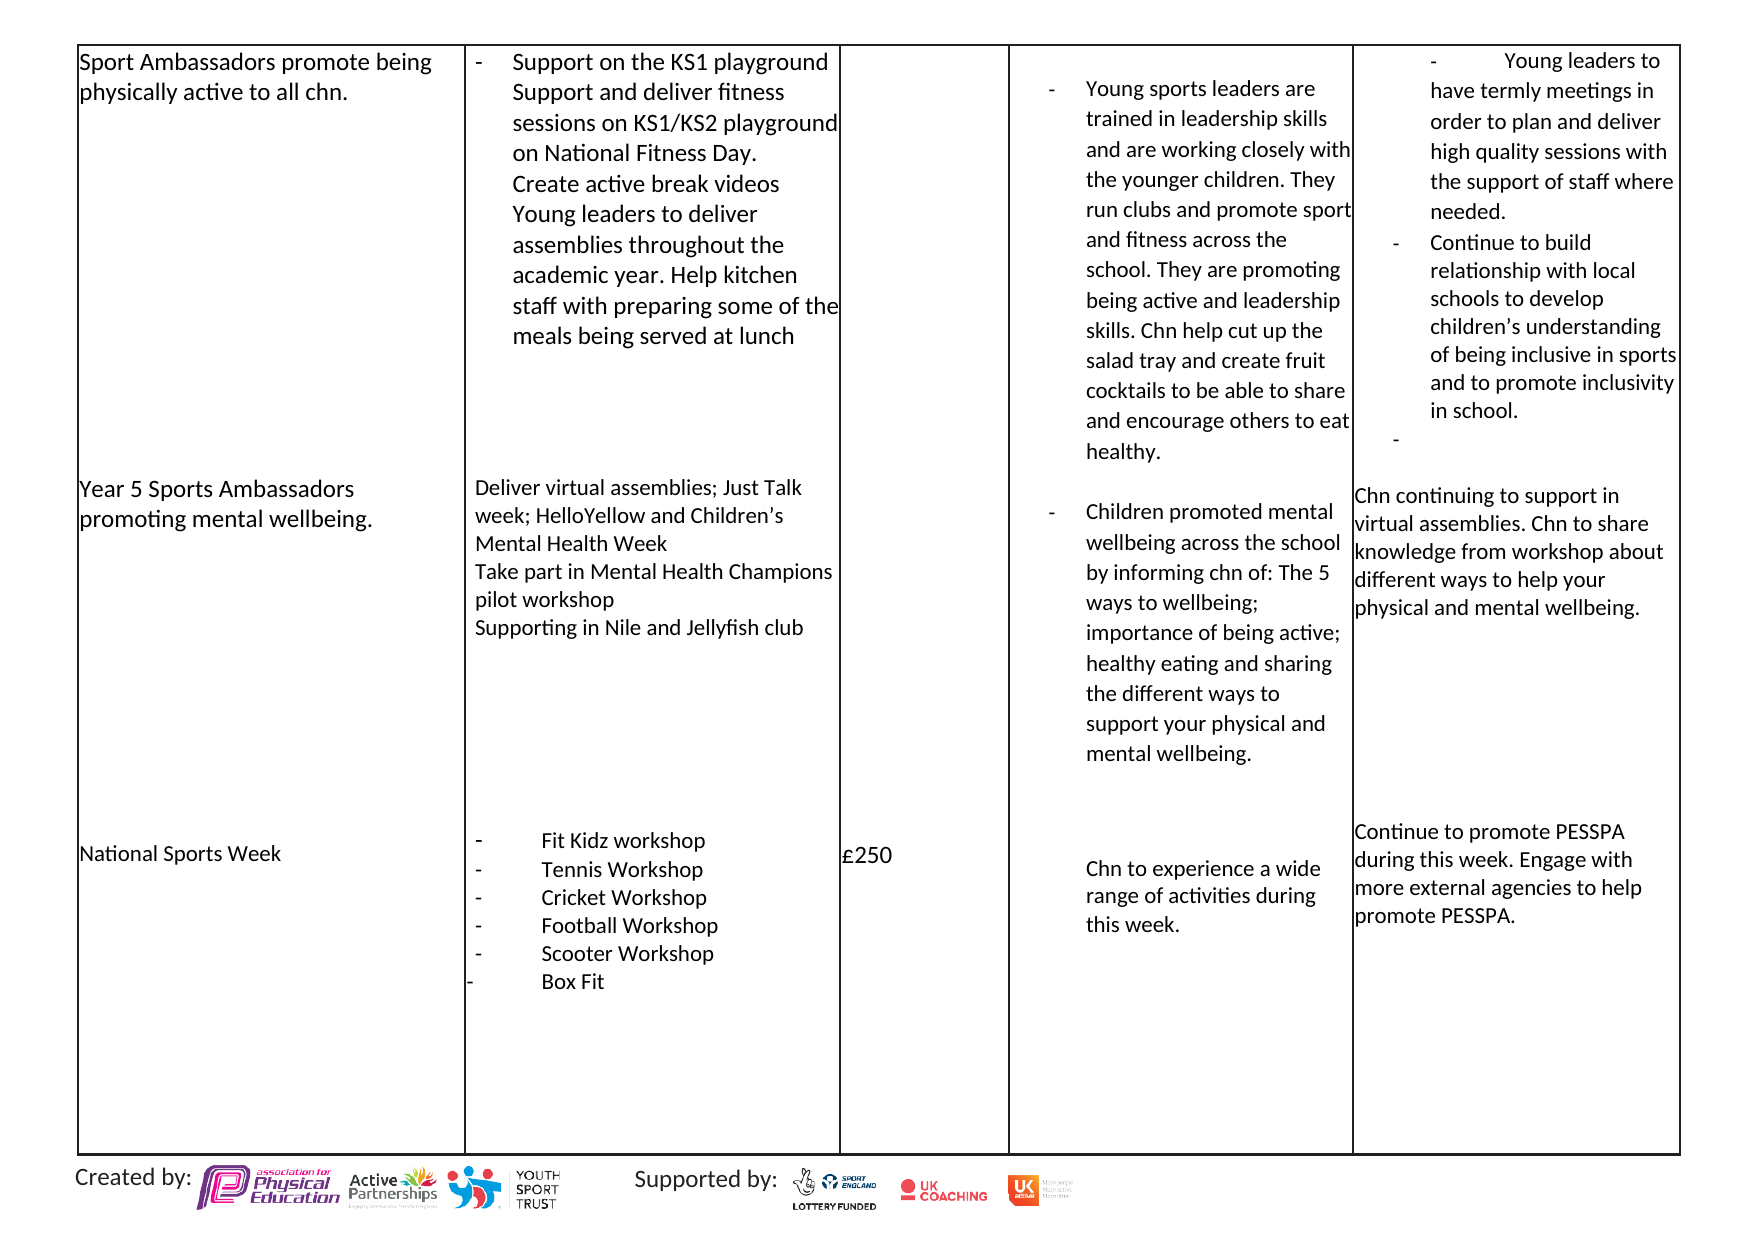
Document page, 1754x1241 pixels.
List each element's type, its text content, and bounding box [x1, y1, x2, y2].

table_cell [1010, 46, 1352, 1153]
picture [920, 1181, 987, 1201]
picture [793, 1168, 876, 1210]
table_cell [79, 46, 464, 1153]
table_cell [466, 46, 839, 1153]
picture [196, 1165, 560, 1210]
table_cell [1354, 46, 1679, 1153]
picture [1008, 1174, 1073, 1206]
table_cell £250 [841, 46, 1008, 1153]
